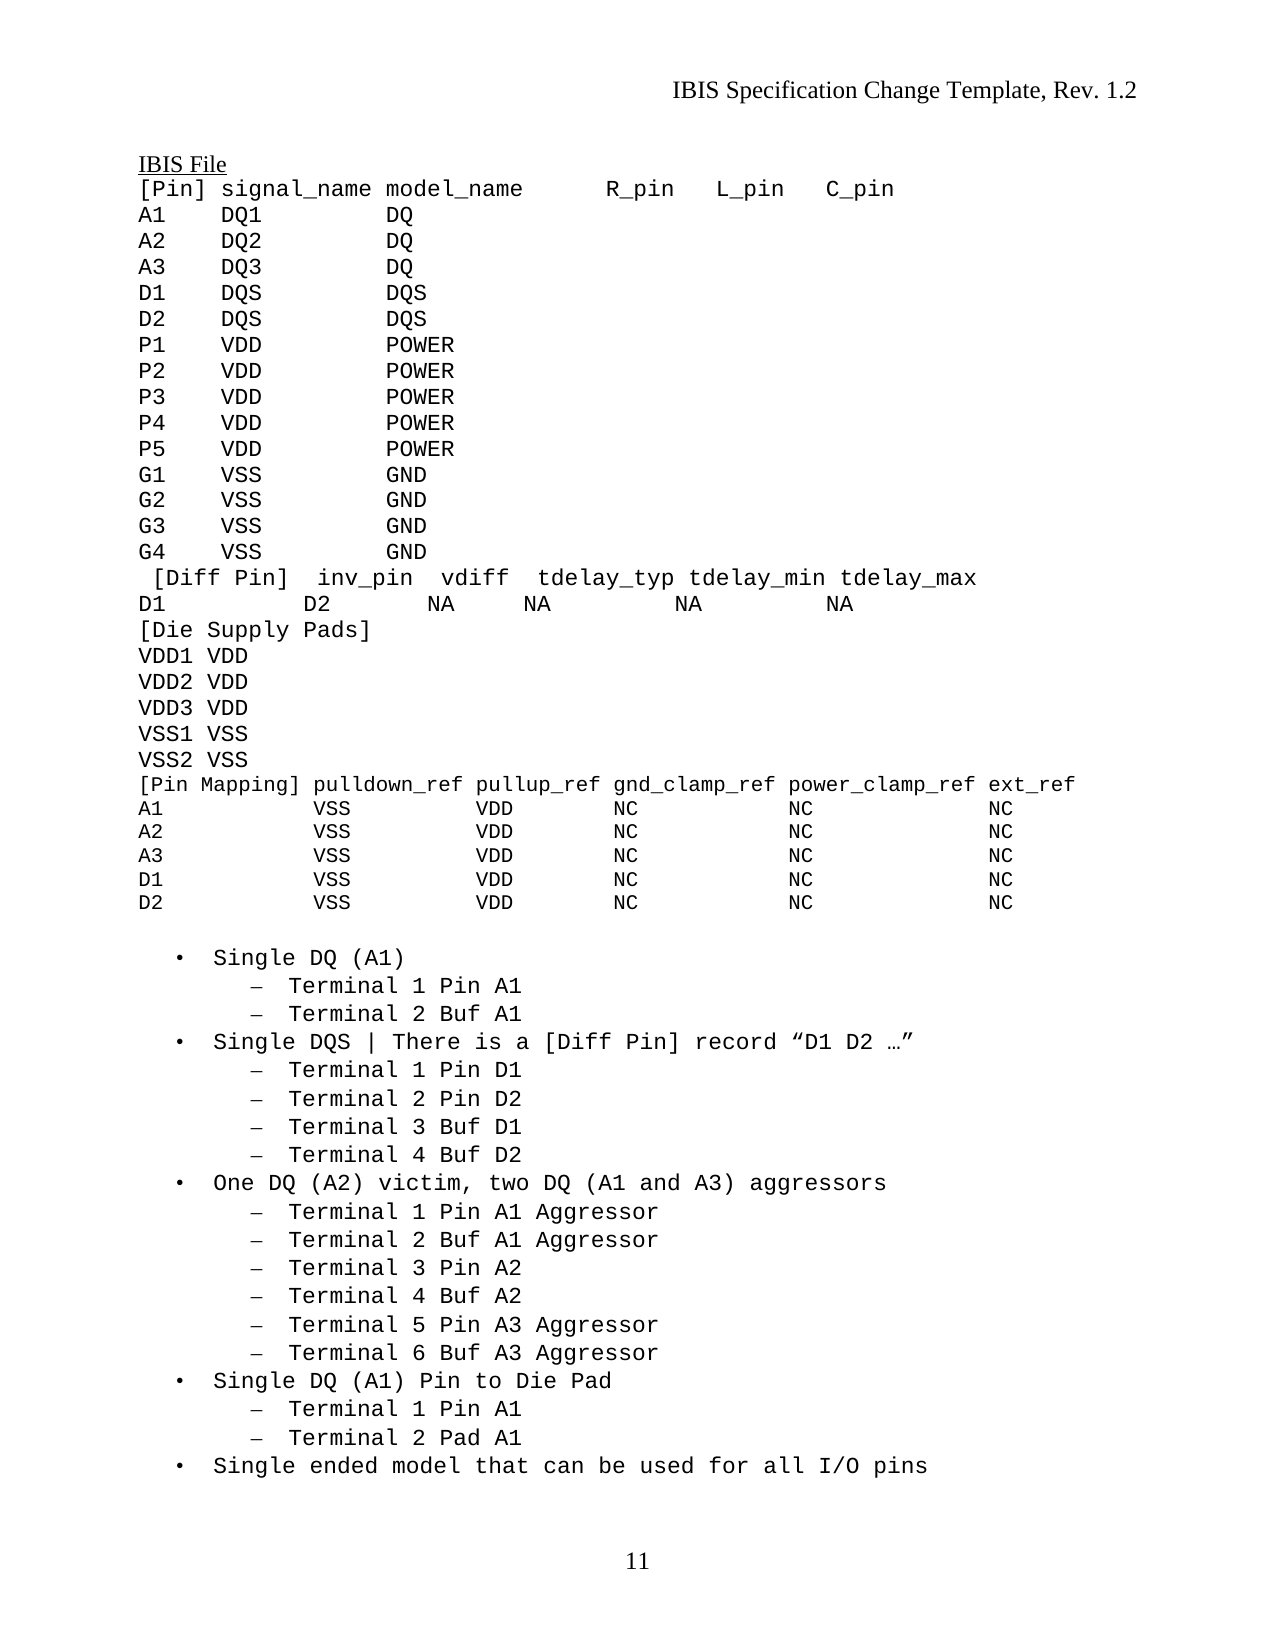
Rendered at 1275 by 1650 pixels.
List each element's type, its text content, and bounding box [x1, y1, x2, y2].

text [Diff Pin] inv_pin vdiff tdelay_typ tdelay_min tdelay_max [138, 567, 1137, 593]
list One DQ (A2) victim, two DQ (A1 and A3) aggressors [176, 1169, 1137, 1198]
list Terminal 3 Pin A2 [251, 1254, 1137, 1282]
text A1 DQ1 DQ [138, 203, 1137, 229]
list Terminal 1 Pin A1 Aggressor [251, 1198, 1137, 1226]
text [Pin Mapping] pulldown_ref pullup_ref gnd_clamp_ref power_clamp_ref ext_ref [138, 774, 1137, 798]
text D2 DQS DQS [138, 307, 1137, 333]
list Single DQS | There is a [Diff Pin] record “D1 D2 …” [176, 1028, 1137, 1057]
list Single DQ (A1) Pin to Die Pad [176, 1367, 1137, 1395]
list Single ended model that can be used for all I/O pins [176, 1452, 1137, 1480]
text D1 DQS DQS [138, 281, 1137, 307]
text G1 VSS GND [138, 463, 1137, 489]
text A2 DQ2 DQ [138, 229, 1137, 255]
text VSS1 VSS [138, 722, 1137, 748]
text VDD1 VDD [138, 644, 1137, 670]
text G2 VSS GND [138, 489, 1137, 515]
text G4 VSS GND [138, 541, 1137, 567]
text P4 VDD POWER [138, 411, 1137, 437]
list Terminal 4 Buf D2 [251, 1141, 1137, 1169]
text VDD2 VDD [138, 670, 1137, 696]
list Terminal 2 Buf A1 Aggressor [251, 1226, 1137, 1254]
list Terminal 1 Pin A1 [251, 1395, 1137, 1423]
text P2 VDD POWER [138, 359, 1137, 385]
list Terminal 3 Buf D1 [251, 1113, 1137, 1141]
list Terminal 1 Pin A1 [251, 972, 1137, 1000]
text VDD3 VDD [138, 696, 1137, 722]
text VSS2 VSS [138, 748, 1137, 774]
text D1 VSS VDD NC NC NC [138, 869, 1137, 892]
text [Die Supply Pads] [138, 618, 1137, 644]
text P3 VDD POWER [138, 385, 1137, 411]
text A2 VSS VDD NC NC NC [138, 821, 1137, 845]
text P1 VDD POWER [138, 333, 1137, 359]
list Terminal 4 Buf A2 [251, 1282, 1137, 1311]
text A3 VSS VDD NC NC NC [138, 845, 1137, 869]
text [Pin] signal_name model_name R_pin L_pin C_pin [138, 178, 1137, 203]
text IBIS File [138, 150, 1137, 178]
list Terminal 5 Pin A3 Aggressor [251, 1311, 1137, 1339]
list Terminal 2 Buf A1 [251, 1000, 1137, 1028]
list Terminal 1 Pin D1 [251, 1057, 1137, 1085]
text D1 D2 NA NA NA NA [138, 593, 1137, 618]
list Terminal 6 Buf A3 Aggressor [251, 1339, 1137, 1367]
text D2 VSS VDD NC NC NC [138, 892, 1137, 916]
list Terminal 2 Pin D2 [251, 1085, 1137, 1113]
text A1 VSS VDD NC NC NC [138, 798, 1137, 821]
list Terminal 2 Pad A1 [251, 1423, 1137, 1452]
list Single DQ (A1) [176, 944, 1137, 972]
text A3 DQ3 DQ [138, 255, 1137, 281]
text G3 VSS GND [138, 515, 1137, 541]
text P5 VDD POWER [138, 437, 1137, 463]
